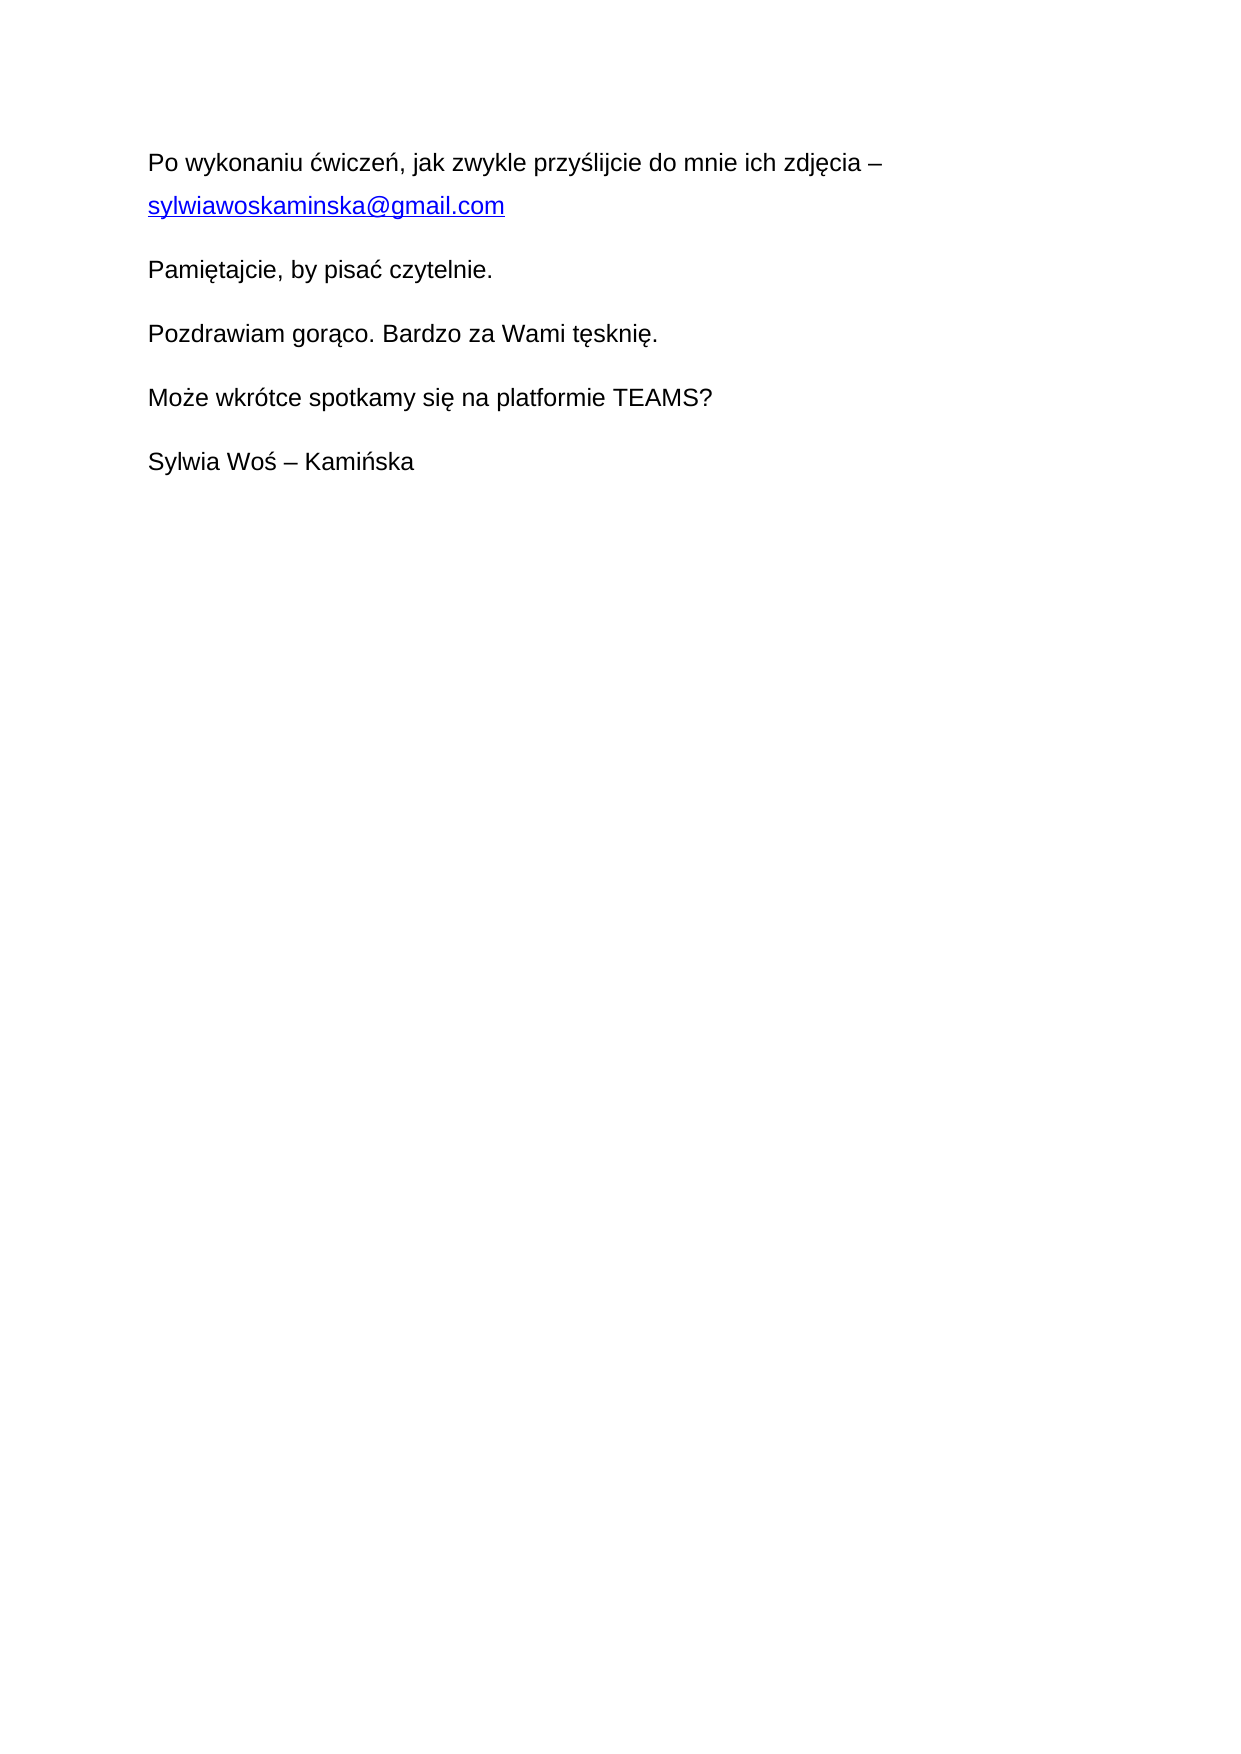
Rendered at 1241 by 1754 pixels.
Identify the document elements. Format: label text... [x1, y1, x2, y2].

text Sylwia Woś – Kamińska [148, 447, 1093, 475]
text Po wykonaniu ćwiczeń, jak zwykle przyślijcie do mnie ich zdjęcia – sylwiawoskaminska@gmail.com [148, 148, 1093, 219]
text Może wkrótce spotkamy się na platformie TEAMS? [148, 383, 1093, 411]
text Pamiętajcie, by pisać czytelnie. [148, 255, 1093, 283]
text Pozdrawiam gorąco. Bardzo za Wami tęsknię. [148, 319, 1093, 347]
